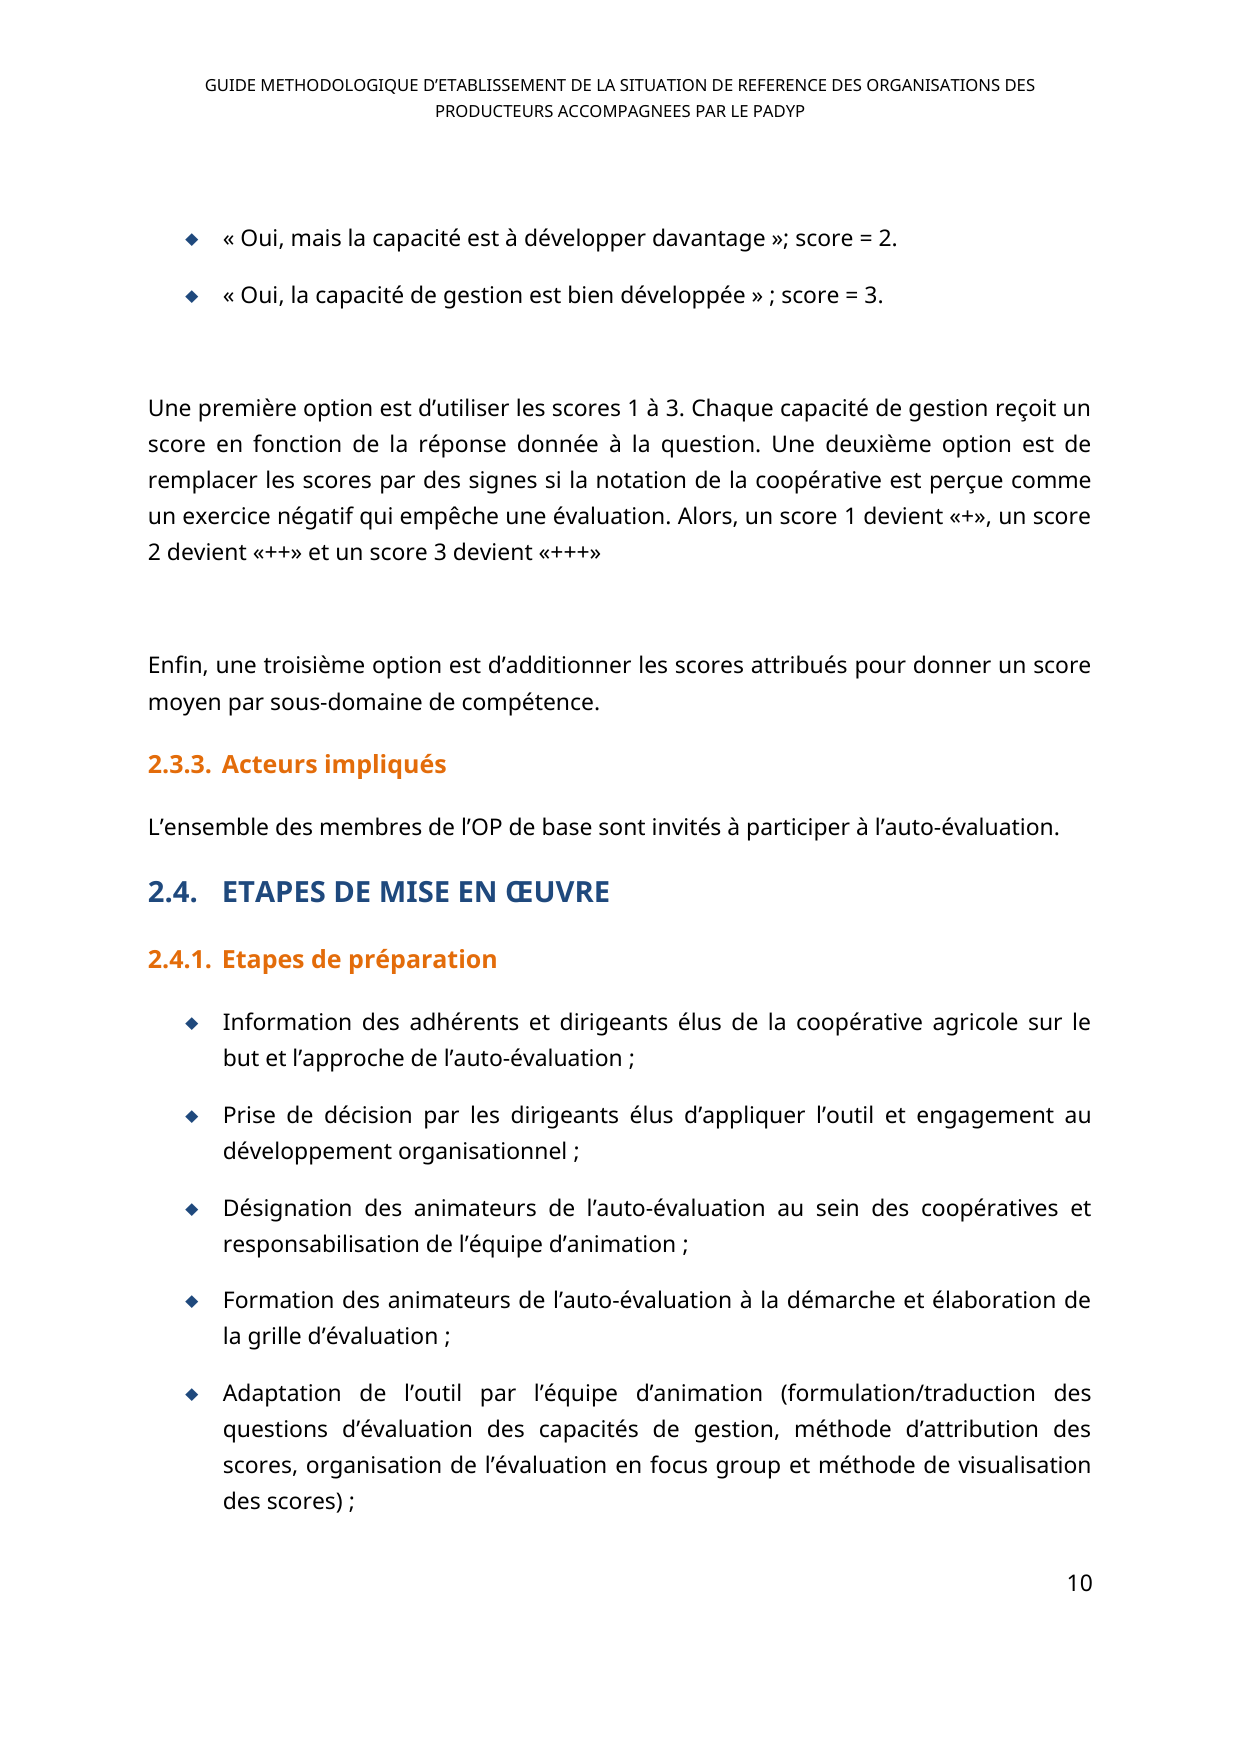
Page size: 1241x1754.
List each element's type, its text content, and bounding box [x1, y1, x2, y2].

text Enfin, une troisième option est d’additionner les scores attribués pour donner un score moyen par sous-domaine de compétence. [148, 649, 1092, 717]
text Désignation des animateurs de l’auto-évaluation au sein des coopératives et responsabilisation de l’équipe d’animation ; [185, 1192, 1092, 1259]
text « Oui, la capacité de gestion est bien développée » ; score = 3. [185, 279, 1092, 310]
text Acteurs impliqués [148, 746, 1092, 780]
text « Oui, mais la capacité est à développer davantage »; score = 2. [185, 222, 1092, 253]
text Adaptation de l’outil par l’équipe d’animation (formulation/traduction des questions d’évaluation des capacités de gestion, méthode d’attribution des scores, organisation de l’évaluation en focus group et méthode de visualisation des scores) ; [185, 1377, 1092, 1516]
text Information des adhérents et dirigeants élus de la coopérative agricole sur le but et l’approche de l’auto-évaluation ; [185, 1006, 1092, 1073]
text L’ensemble des membres de l’OP de base sont invités à participer à l’auto-évaluation. [148, 811, 1092, 842]
text ETAPES DE MISE EN ŒUVRE [148, 871, 1092, 911]
text Une première option est d’utiliser les scores 1 à 3. Chaque capacité de gestion reçoit un score en fonction de la réponse donnée à la question. Une deuxième option est de remplacer les scores par des signes si la notation de la coopérative est perçue comme un exercice négatif qui empêche une évaluation. Alors, un score 1 devient «+», un score 2 devient «++» et un score 3 devient «+++» [148, 392, 1092, 567]
text Prise de décision par les dirigeants élus d’appliquer l’outil et engagement au développement organisationnel ; [185, 1099, 1092, 1166]
text Etapes de préparation [148, 942, 1092, 976]
text Formation des animateurs de l’auto-évaluation à la démarche et élaboration de la grille d’évaluation ; [185, 1284, 1092, 1352]
